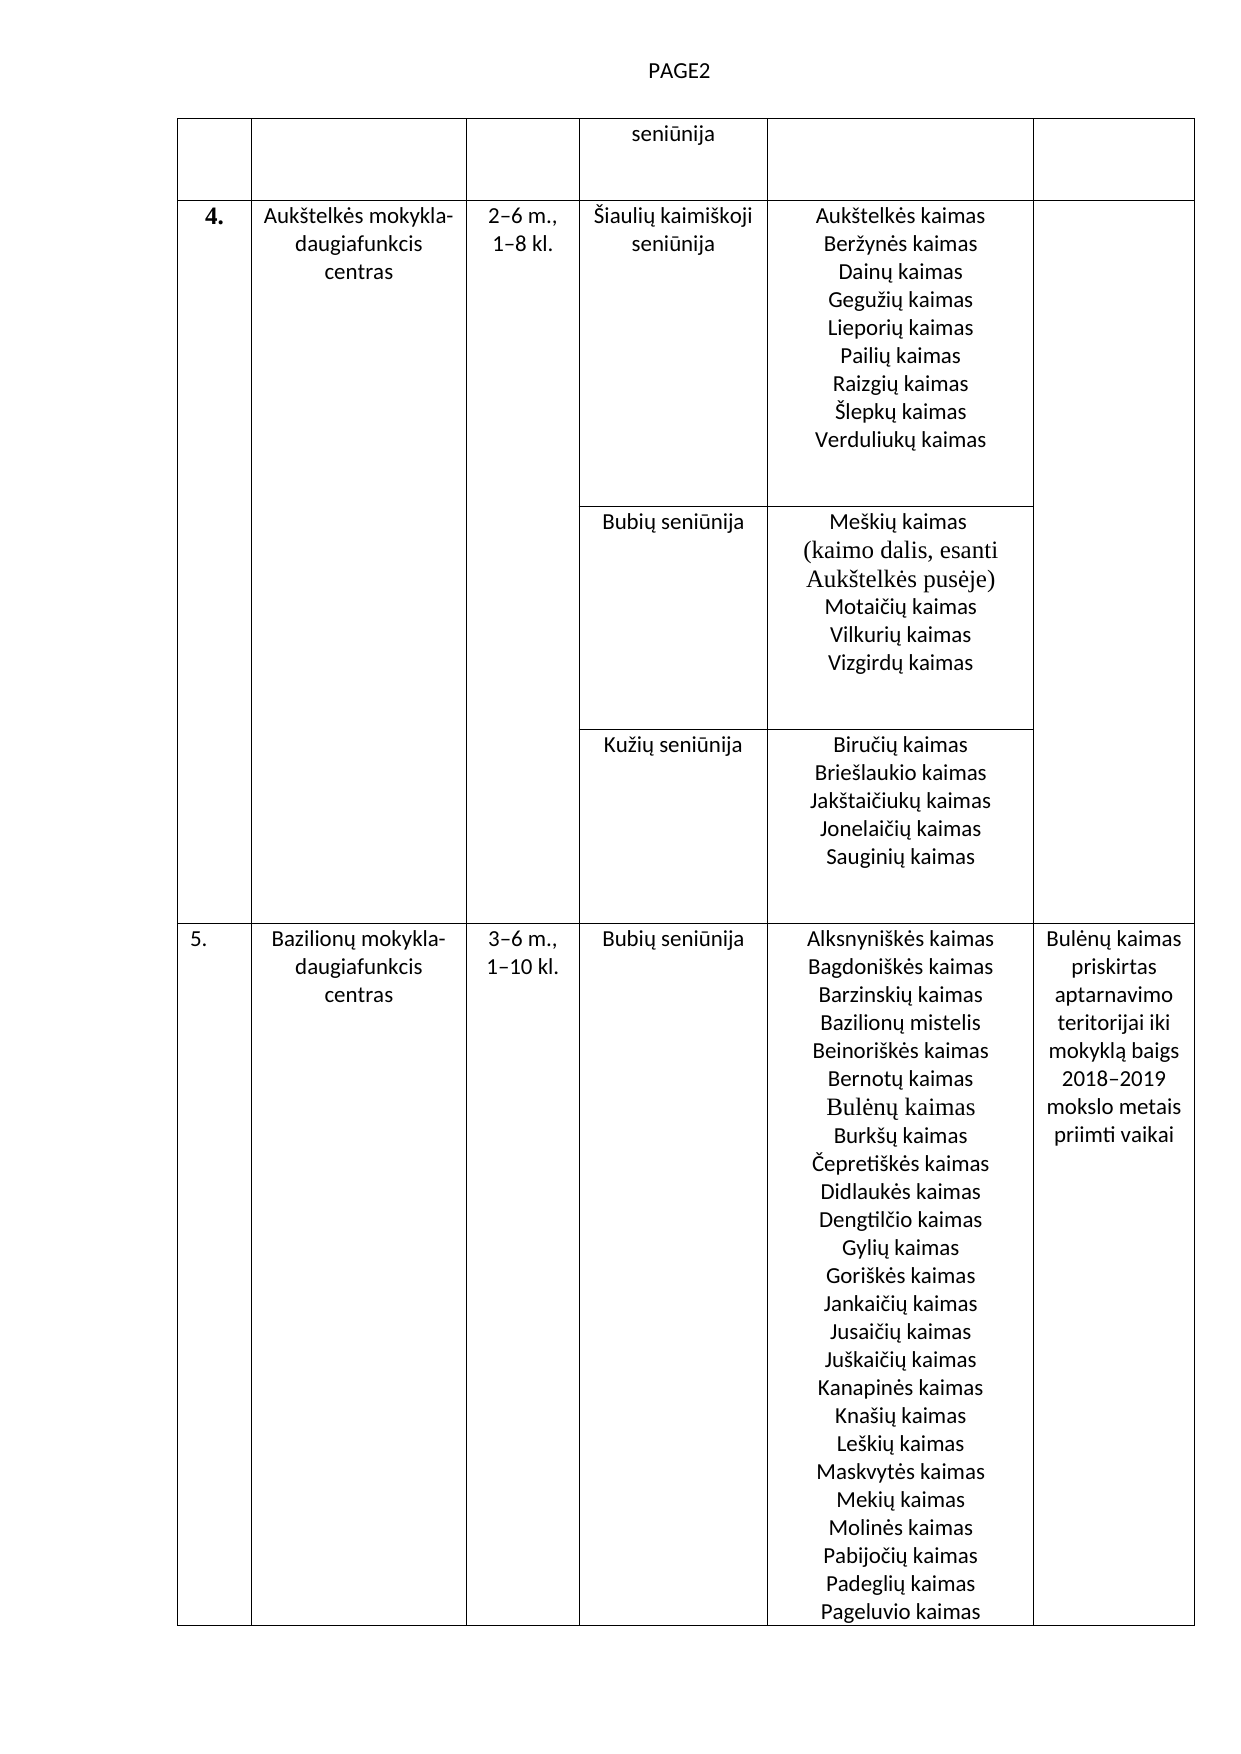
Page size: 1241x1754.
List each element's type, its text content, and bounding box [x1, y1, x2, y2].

table_cell [252, 924, 466, 1625]
table_cell [580, 924, 767, 1625]
table_cell [1034, 924, 1194, 1625]
table_cell [768, 119, 1033, 200]
table_cell [252, 201, 466, 923]
table_cell [768, 924, 1033, 1625]
table_cell [1034, 201, 1194, 923]
table_cell [768, 507, 1033, 729]
table_cell [768, 201, 1033, 506]
table_cell [467, 924, 579, 1625]
table_cell 4. [178, 201, 251, 923]
table_cell [467, 201, 579, 923]
table_cell [178, 924, 251, 1625]
table_cell [768, 730, 1033, 923]
table_cell [580, 201, 767, 506]
table_cell [580, 730, 767, 923]
table_cell [580, 119, 767, 200]
table_cell [580, 507, 767, 729]
